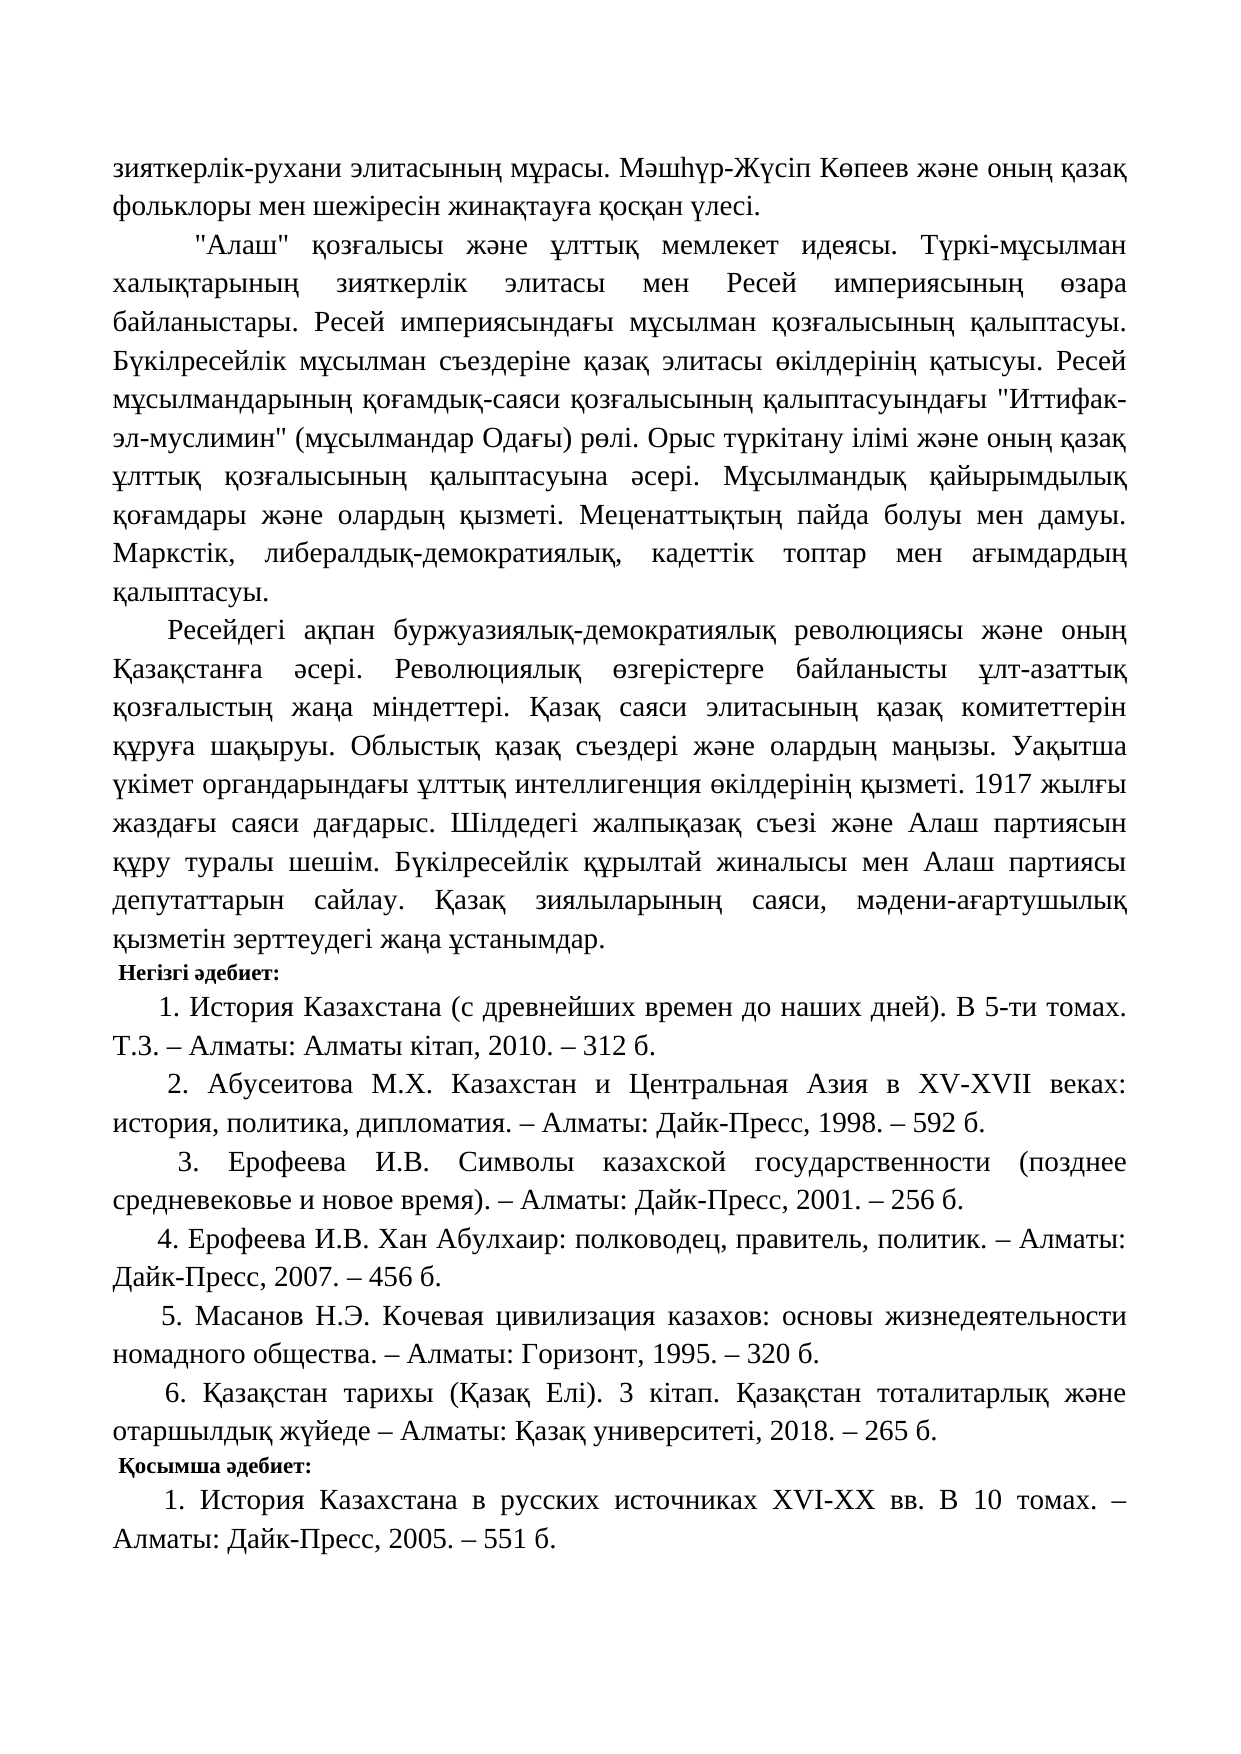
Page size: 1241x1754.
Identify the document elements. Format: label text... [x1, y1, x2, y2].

text "Алаш" қозғалысы және ұлттық мемлекет идеясы. Түркі-мұсылман халықтарының зияткерлік элитасы мен Ресей империясының өзара байланыстары. Ресей империясындағы мұсылман қозғалысының қалыптасуы. Бүкілресейлік мұсылман съездеріне қазақ элитасы өкілдерінің қатысуы. Ресей мұсылмандарының қоғамдық-саяси қозғалысының қалыптасуындағы "Иттифак-эл-муслимин" (мұсылмандар Одағы) рөлі. Орыс түркітану ілімі және оның қазақ ұлттық қозғалысының қалыптасуына әсері. Мұсылмандық қайырымдылық қоғамдары және олардың қызметі. Меценаттықтың пайда болуы мен дамуы. Маркстік, либералдық-демократиялық, кадеттік топтар мен ағымдардың қалыптасуы. [112, 227, 1128, 607]
text 5. Масанов Н.Э. Кочевая цивилизация казахов: основы жизнедеятельности номадного общества. – Алматы: Горизонт, 1995. – 320 б. [112, 1298, 1128, 1370]
text 4. Ерофеева И.В. Хан Абулхаир: полководец, правитель, политик. – Алматы: Дайк-Пресс, 2007. – 456 б. [112, 1221, 1128, 1293]
text 2. Абусеитова М.Х. Казахстан и Центральная Азия в XV-XVII веках: история, политика, дипломатия. – Алматы: Дайк-Пресс, 1998. – 592 б. [112, 1067, 1128, 1139]
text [112, 150, 1128, 222]
text Қосымша әдебиет: [112, 1452, 1128, 1478]
text Ресейдегі ақпан буржуазиялық-демократиялық революциясы және оның Қазақстанға әсері. Революциялық өзгерістерге байланысты ұлт-азаттық қозғалыстың жаңа міндеттері. Қазақ саяси элитасының қазақ комитеттерін құруға шақыруы. Облыстық қазақ съездері және олардың маңызы. Уақытша үкімет органдарындағы ұлттық интеллигенция өкілдерінің қызметі. 1917 жылғы жаздағы саяси дағдарыс. Шілдедегі жалпықазақ съезі және Алаш партиясын құру туралы шешім. Бүкілресейлік құрылтай жиналысы мен Алаш партиясы депутаттарын сайлау. Қазақ зиялыларының саяси, мәдени-ағартушылық қызметін зерттеудегі жаңа ұстанымдар. [112, 612, 1128, 954]
text 1. История Казахстана (с древнейших времен до наших дней). В 5-ти томах. Т.3. – Алматы: Алматы кітап, 2010. – 312 б. [112, 989, 1128, 1062]
text Негізгі әдебиет: [112, 959, 1128, 986]
text 3. Ерофеева И.В. Символы казахской государственности (позднее средневековье и новое время). – Алматы: Дайк-Пресс, 2001. – 256 б. [112, 1144, 1128, 1216]
text 6. Қазақстан тарихы (Қaзaқ Елі). 3 кітап. Қазақстан тоталитарлық және отаршылдық жүйеде – Алматы: Қазақ университеті, 2018. – 265 б. [112, 1375, 1128, 1447]
text 1. История Казахстана в русских источниках XVI-XX вв. В 10 томах. – Алматы: Дайк-Пресс, 2005. – 551 б. [112, 1482, 1128, 1554]
